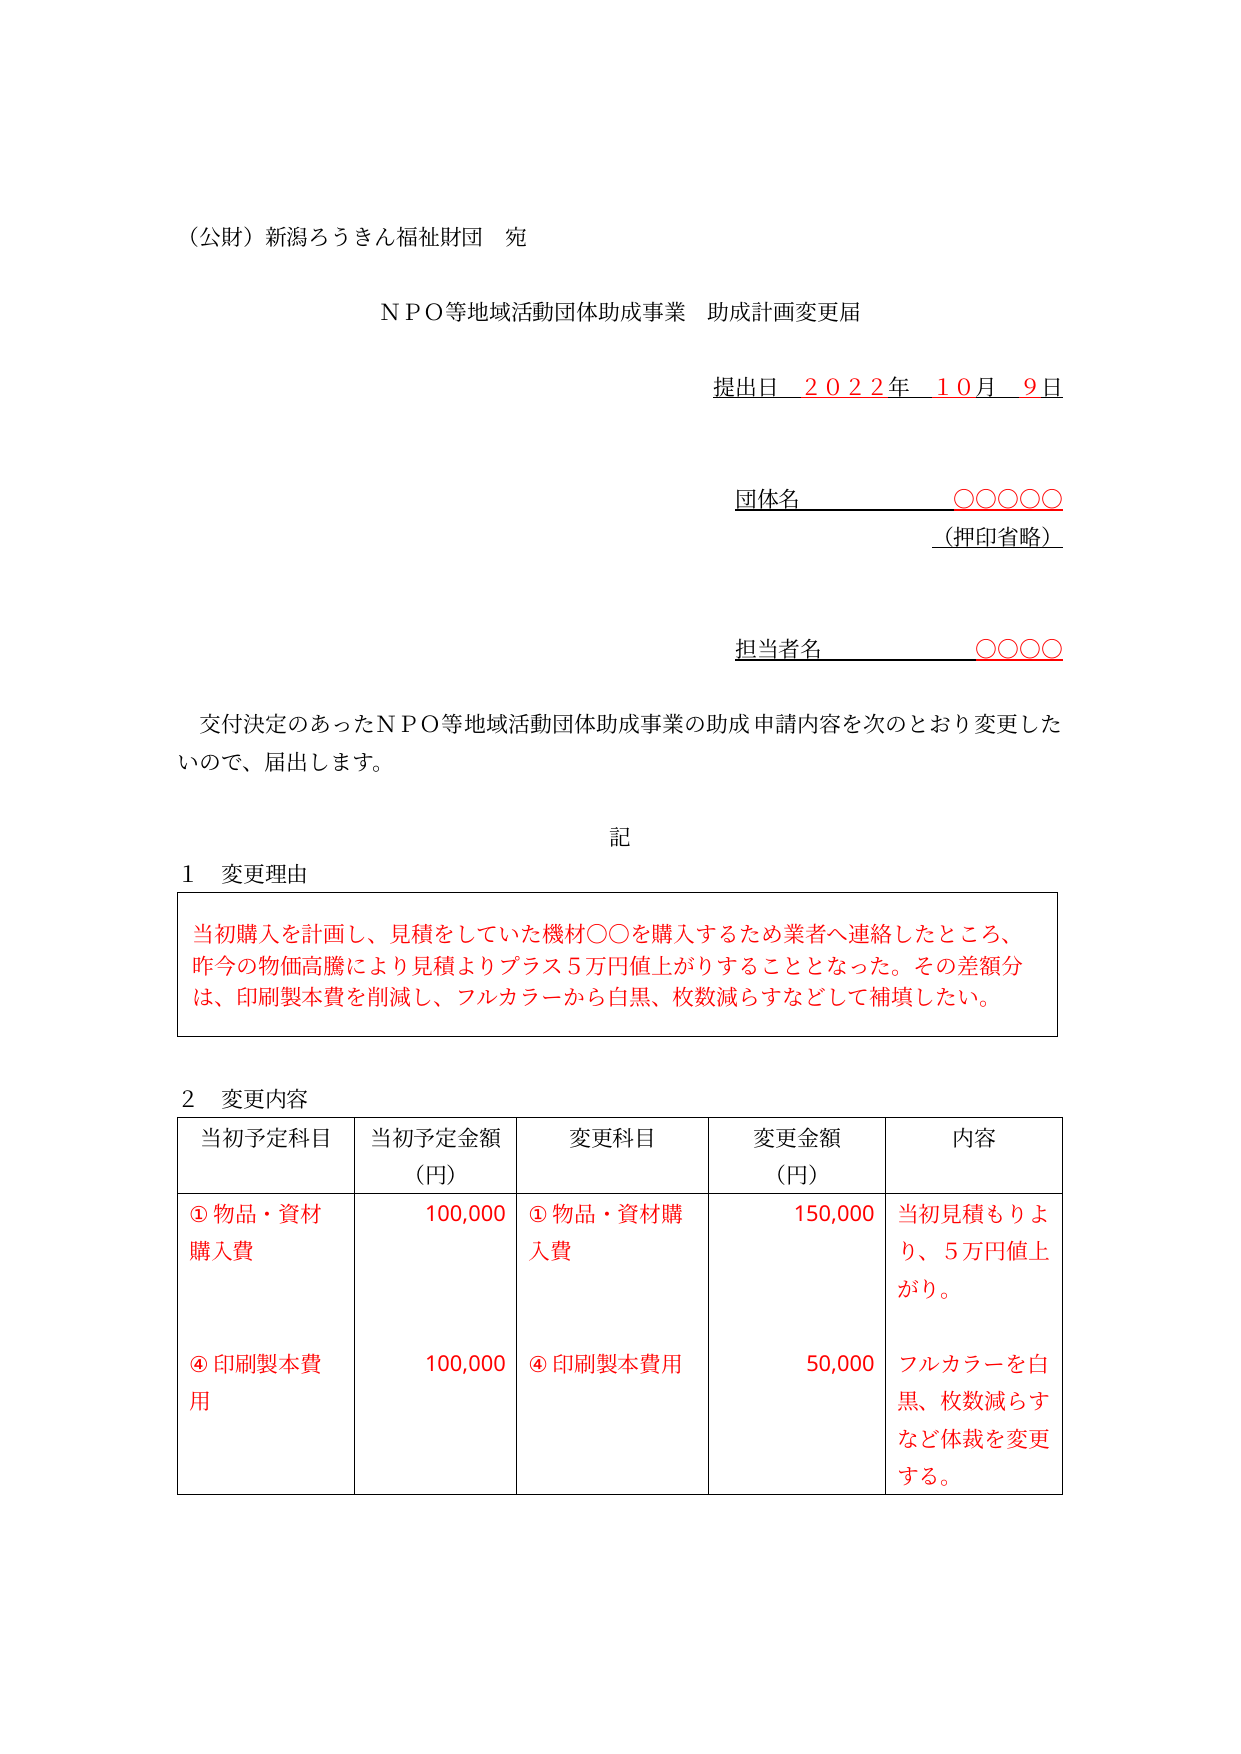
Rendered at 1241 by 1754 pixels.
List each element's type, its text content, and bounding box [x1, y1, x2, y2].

text 提出日 ２０２２年 １０月 ９日 [177, 367, 1063, 404]
table_cell ①物品・資材購入費 ④印刷製本費用 [517, 1194, 708, 1494]
table_cell ①物品・資材購入費 ④印刷製本費用 [178, 1194, 354, 1494]
text （公財）新潟ろうきん福祉財団 宛 [177, 217, 1063, 254]
text １ 変更理由 [177, 854, 1063, 892]
table_header 変更金額 （円） [709, 1118, 885, 1193]
table_cell 150,000 50,000 [709, 1194, 885, 1494]
subtitle 記 [177, 817, 1063, 854]
table_header 変更科目 [517, 1118, 708, 1193]
text 団体名 〇〇〇〇〇 [177, 479, 1063, 517]
table_header 当初予定科目 [178, 1118, 354, 1193]
text ２ 変更内容 [177, 1079, 1063, 1117]
text （押印省略） [177, 517, 1063, 554]
table_cell 100,000 100,000 [355, 1194, 516, 1494]
text 担当者名 〇〇〇〇 [177, 629, 1063, 667]
text 交付決定のあったＮＰＯ等地域活動団体助成事業の助成申請内容を次のとおり変更したいので、届出します。 [177, 704, 1063, 779]
table_header 内容 [886, 1118, 1062, 1193]
text ＮＰＯ等地域活動団体助成事業 助成計画変更届 [177, 292, 1063, 329]
table_header 当初予定金額（円） [355, 1118, 516, 1193]
table_cell 当初見積もりより、５万円値上がり。 フルカラーを白黒、枚数減らすなど体裁を変更する。 [886, 1194, 1062, 1494]
